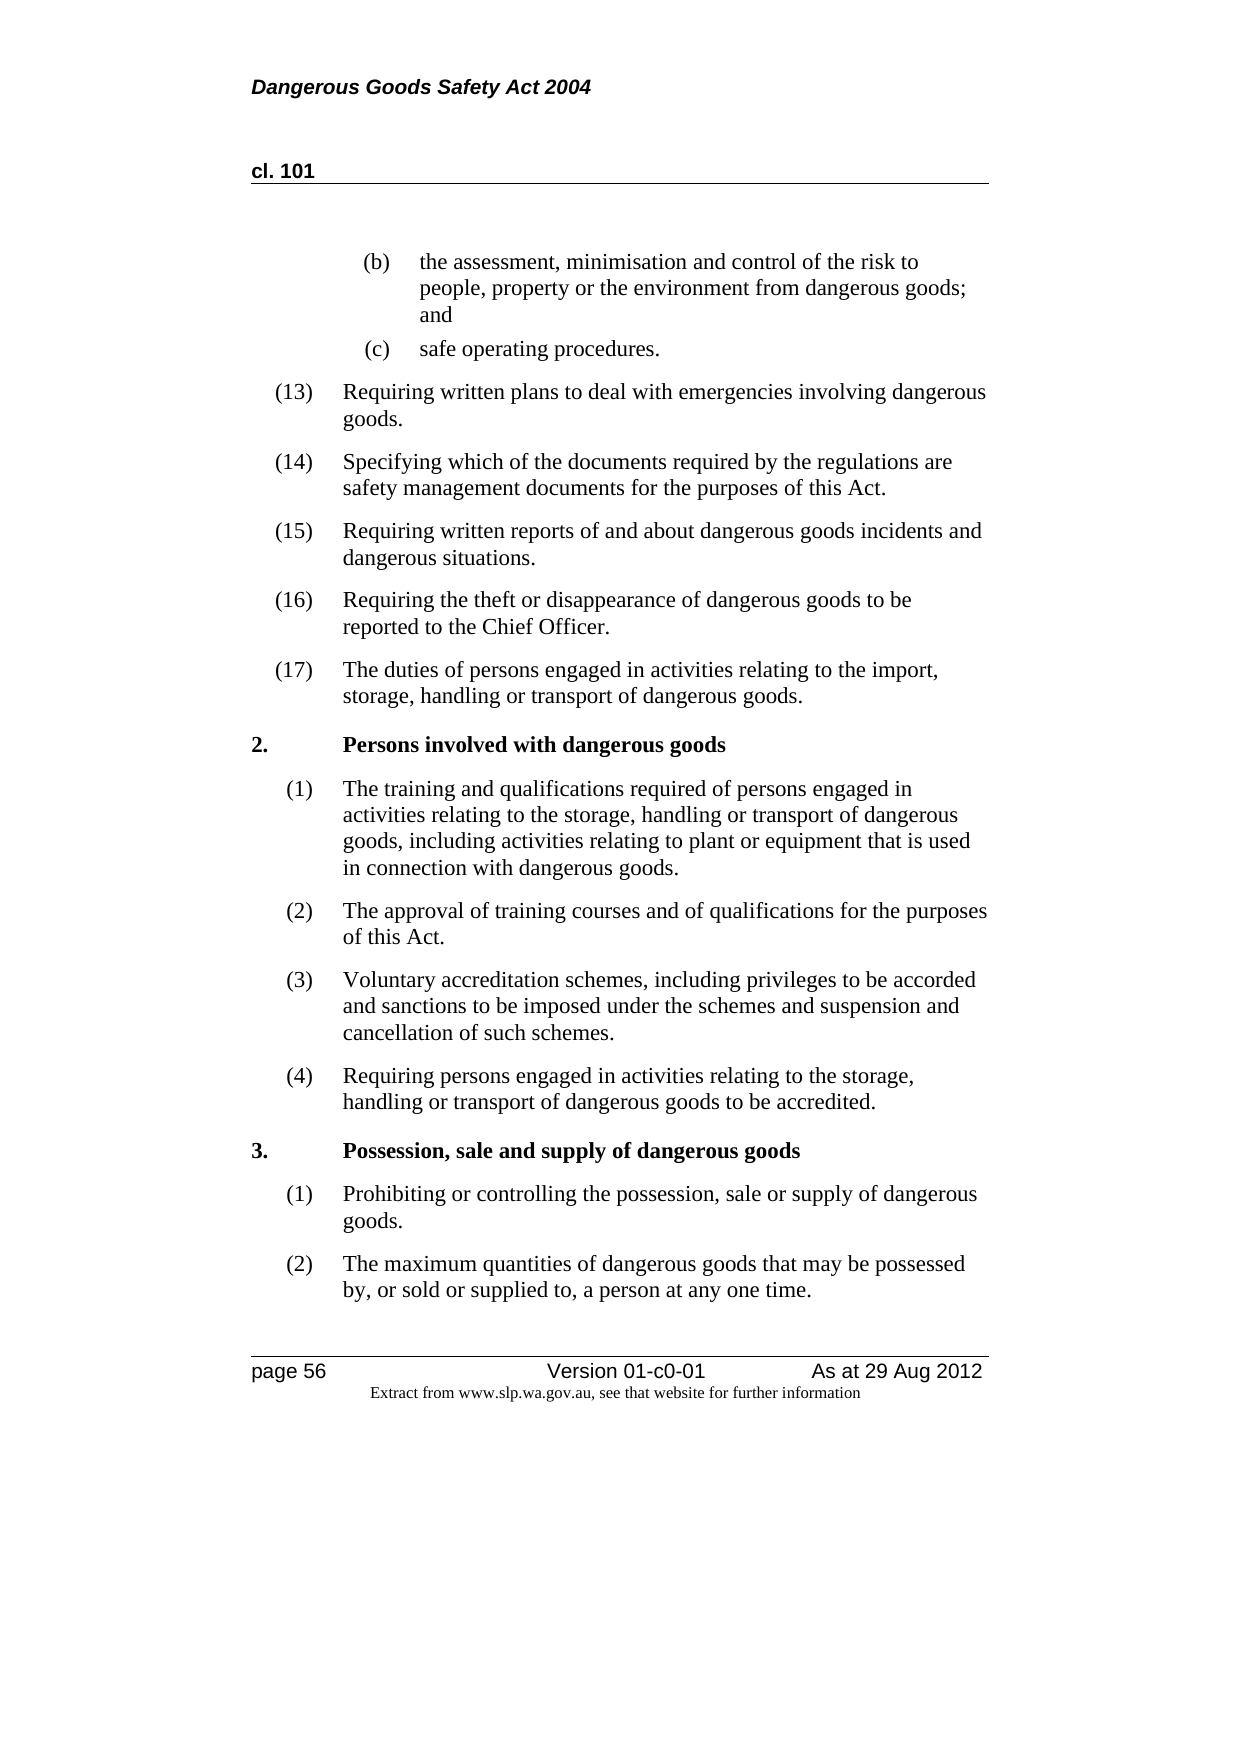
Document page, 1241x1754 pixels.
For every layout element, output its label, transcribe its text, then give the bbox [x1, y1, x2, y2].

text (2) The maximum quantities of dangerous goods that may be possessed by, or sold or supplied to, a person at any one time. [251, 1250, 989, 1302]
text (15) Requiring written reports of and about dangerous goods incidents and dangerous situations. [251, 517, 989, 570]
text (1) The training and qualifications required of persons engaged in activities relating to the storage, handling or transport of dangerous goods, including activities relating to plant or equipment that is used in connection with dangerous goods. [251, 774, 989, 880]
text (16) Requiring the theft or disappearance of dangerous goods to be reported to the Chief Officer. [251, 587, 989, 639]
text (3) Voluntary accreditation schemes, including privileges to be accorded and sanctions to be imposed under the schemes and suspension and cancellation of such schemes. [251, 966, 989, 1045]
text (1) Prohibiting or controlling the possession, sale or supply of dangerous goods. [251, 1180, 989, 1233]
subtitle 3. Possession, sale and supply of dangerous goods [251, 1137, 989, 1164]
text (c) safe operating procedures. [251, 335, 989, 362]
text (17) The duties of persons engaged in activities relating to the import, storage, handling or transport of dangerous goods. [251, 656, 989, 709]
text (13) Requiring written plans to deal with emergencies involving dangerous goods. [251, 378, 989, 431]
text (4) Requiring persons engaged in activities relating to the storage, handling or transport of dangerous goods to be accredited. [251, 1062, 989, 1114]
text (14) Specifying which of the documents required by the regulations are safety management documents for the purposes of this Act. [251, 448, 989, 501]
text (b) the assessment, minimisation and control of the risk to people, property or the environment from dangerous goods; and [251, 248, 989, 327]
text (2) The approval of training courses and of qualifications for the purposes of this Act. [251, 897, 989, 949]
subtitle 2. Persons involved with dangerous goods [251, 732, 989, 758]
